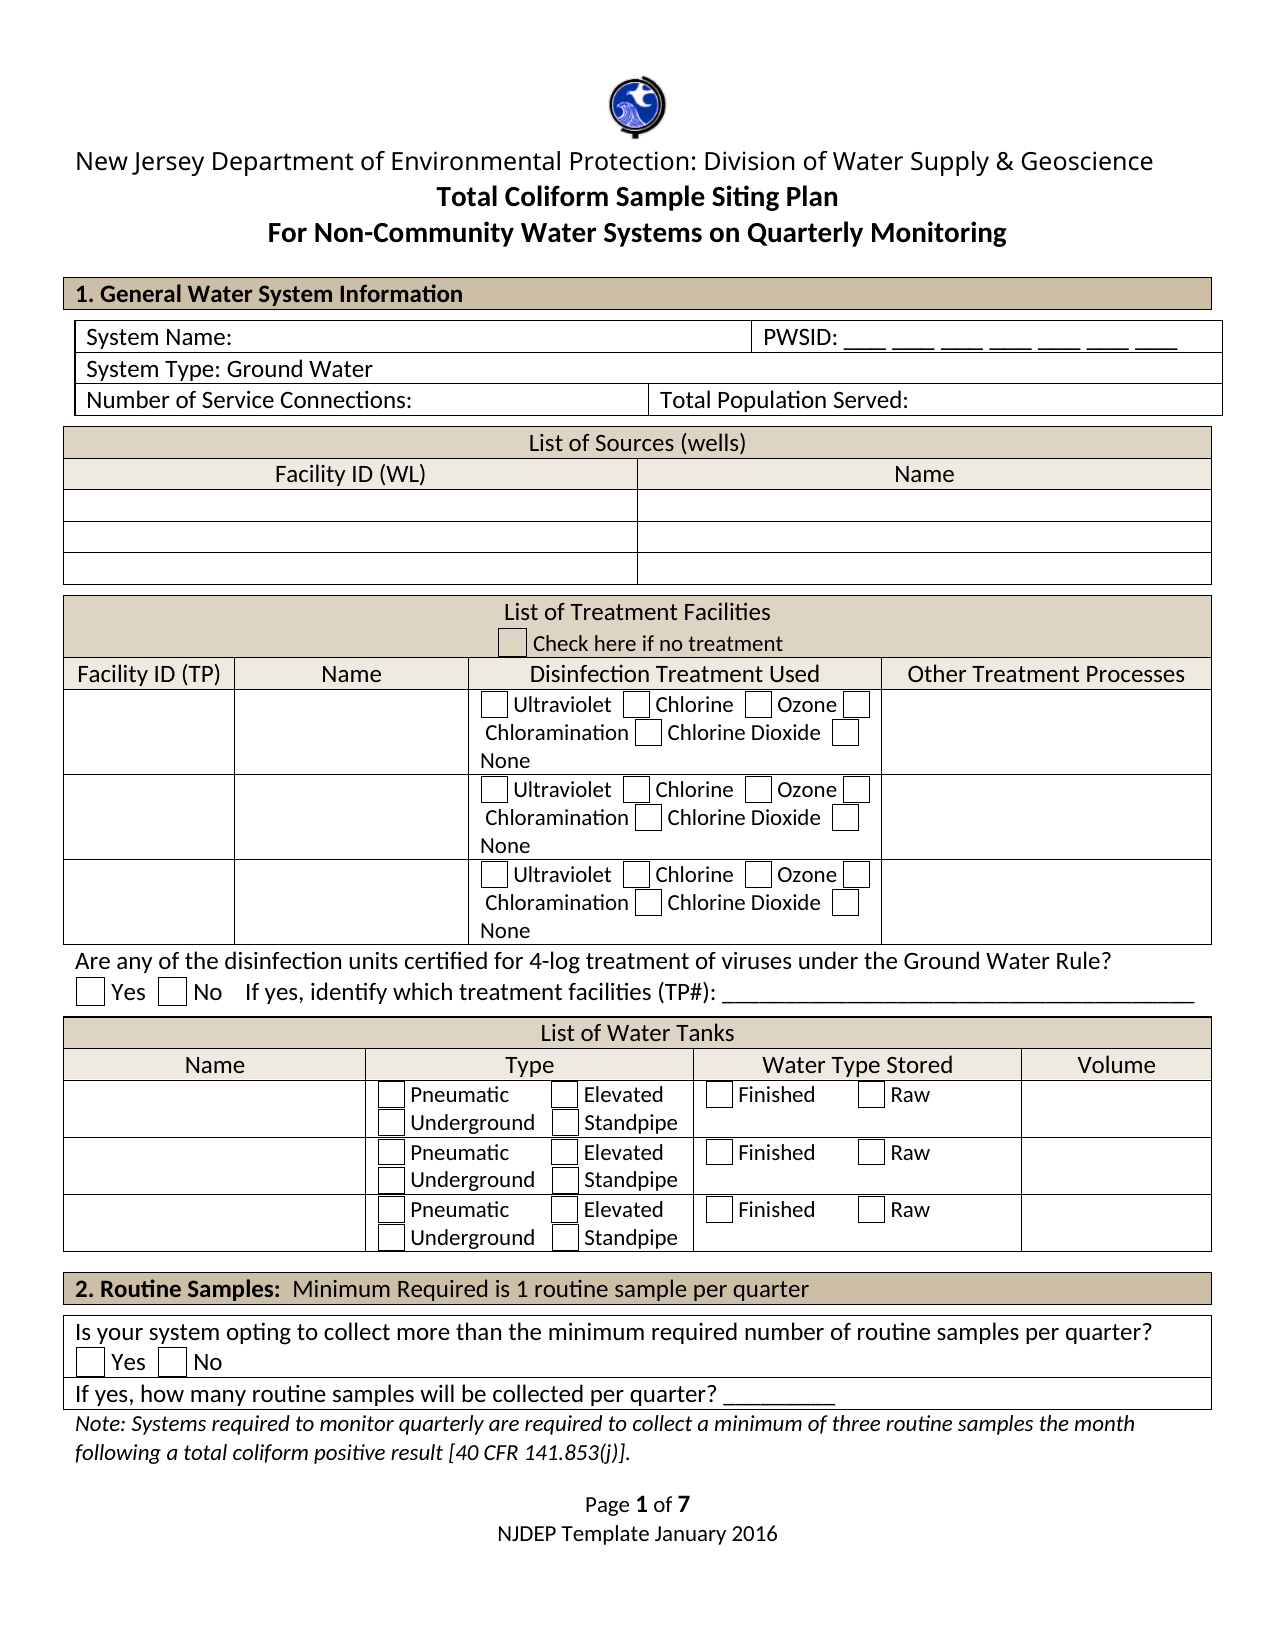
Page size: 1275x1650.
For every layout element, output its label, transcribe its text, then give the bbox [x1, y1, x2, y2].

table_cell [1022, 1081, 1211, 1137]
table_header 1. General Water System Information [64, 278, 1211, 309]
table_cell [638, 522, 1211, 552]
table_header PWSID: ___ ___ ___ ___ ___ ___ ___ [752, 321, 1222, 352]
table_cell Pneumatic Elevated Underground Standpipe [366, 1195, 693, 1251]
table_cell Number of Service Connections: [76, 384, 648, 415]
table_cell [882, 860, 1211, 944]
table_cell Ultraviolet Chlorine Ozone Chloramination Chlorine Dioxide None [469, 775, 881, 859]
table_header List of Sources (wells) [64, 427, 1211, 458]
table_header Is your system opting to collect more than the minimum required number of routine samples per quarter? Yes No [64, 1316, 1211, 1377]
picture [606, 75, 669, 144]
table_cell Finished Raw [694, 1195, 1021, 1251]
table_cell Finished Raw [694, 1081, 1021, 1137]
table_cell [64, 490, 637, 521]
table_cell Total Population Served: [649, 384, 1222, 415]
table_cell Water Type Stored [694, 1049, 1021, 1079]
table_cell [64, 1195, 365, 1251]
table_cell [64, 860, 234, 944]
table_cell [64, 690, 234, 774]
table_cell Name [64, 1049, 365, 1079]
table_cell Facility ID (WL) [64, 459, 637, 489]
table_cell [638, 490, 1211, 521]
table_cell Ultraviolet Chlorine Ozone Chloramination Chlorine Dioxide None [469, 860, 881, 944]
table_cell Finished Raw [694, 1138, 1021, 1194]
table_cell Facility ID (TP) [64, 658, 234, 689]
table_cell [64, 553, 637, 584]
table_cell Pneumatic Elevated Underground Standpipe [366, 1081, 693, 1137]
table_header 2. Routine Samples: Minimum Required is 1 routine sample per quarter [64, 1273, 1211, 1304]
table_header System Name: [76, 321, 751, 352]
table_cell [64, 775, 234, 859]
table_cell Other Treatment Processes [882, 658, 1211, 689]
table_cell [235, 860, 468, 944]
table_cell [1022, 1138, 1211, 1194]
table_cell [235, 775, 468, 859]
table_cell Name [638, 459, 1211, 489]
table_cell [1022, 1195, 1211, 1251]
text Note: Systems required to monitor quarterly are required to collect a minimum of three routine samples the month following a total coliform positive result [40 CFR 141.853(j)]. [75, 1410, 1162, 1466]
table_cell Type [366, 1049, 693, 1079]
table_cell [64, 1138, 365, 1194]
table_cell [882, 690, 1211, 774]
table_cell [64, 522, 637, 552]
table_cell [235, 690, 468, 774]
table_header List of Treatment Facilities Check here if no treatment [64, 596, 1211, 657]
table_cell Pneumatic Elevated Underground Standpipe [366, 1138, 693, 1194]
table_cell [882, 775, 1211, 859]
table_cell System Type: Ground Water [76, 353, 1222, 383]
table_cell Ultraviolet Chlorine Ozone Chloramination Chlorine Dioxide None [469, 690, 881, 774]
table_header List of Water Tanks [64, 1018, 1211, 1048]
text Yes No If yes, identify which treatment facilities (TP#): ______________________________________ [75, 976, 1200, 1006]
table_cell Disinfection Treatment Used [469, 658, 881, 689]
table_cell Volume [1022, 1049, 1211, 1079]
table_cell [638, 553, 1211, 584]
table_cell If yes, how many routine samples will be collected per quarter? _________ [64, 1378, 1211, 1408]
text Are any of the disinfection units certified for 4-log treatment of viruses under the Ground Water Rule? [75, 945, 1200, 976]
table_cell Name [235, 658, 468, 689]
table_cell [64, 1081, 365, 1137]
